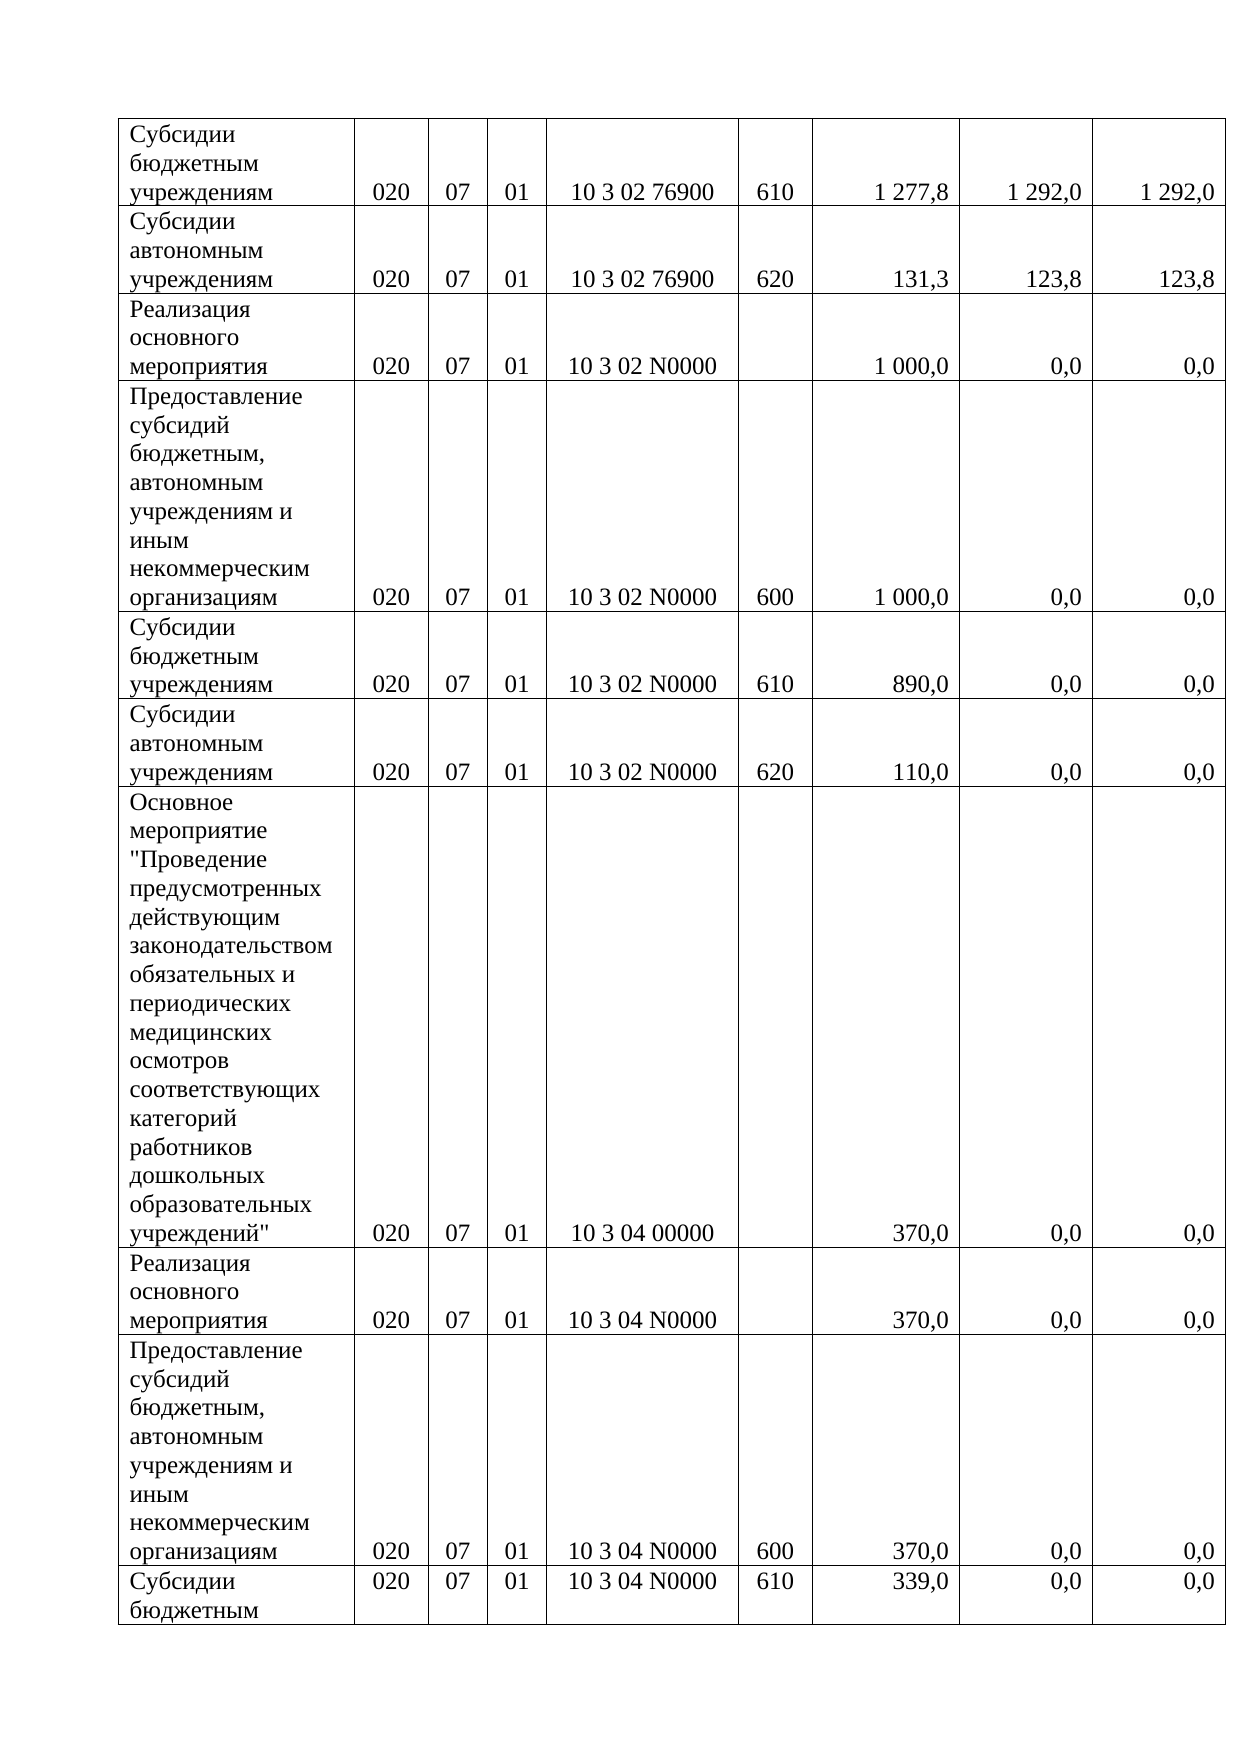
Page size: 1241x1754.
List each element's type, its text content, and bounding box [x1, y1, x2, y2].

table_cell 0,0 [960, 294, 1092, 380]
table_cell 0,0 [960, 381, 1092, 611]
table_cell 07 [429, 206, 487, 293]
table_cell 1 292,0 [960, 119, 1092, 205]
table_cell 020 [355, 119, 428, 205]
table_cell 0,0 [960, 612, 1092, 698]
table_cell 020 [355, 699, 428, 786]
table_cell 07 [429, 1566, 487, 1623]
table_cell 10 3 02 76900 [547, 119, 738, 205]
table_cell 0,0 [1093, 787, 1225, 1247]
table_cell 610 [739, 1566, 812, 1623]
table_cell 020 [355, 1248, 428, 1334]
table_cell 110,0 [813, 699, 959, 786]
table_cell 370,0 [813, 1335, 959, 1565]
table_cell 339,0 [813, 1566, 959, 1623]
table_cell 370,0 [813, 1248, 959, 1334]
table_cell 01 [488, 1566, 546, 1623]
table_cell [739, 787, 812, 1247]
table_cell 07 [429, 1335, 487, 1565]
table_cell 0,0 [1093, 1248, 1225, 1334]
table_cell 020 [355, 612, 428, 698]
table_cell Субсидии автономным учреждениям [119, 206, 354, 293]
table_cell 620 [739, 206, 812, 293]
table_cell 1 277,8 [813, 119, 959, 205]
table_cell Реализация основного мероприятия [119, 1248, 354, 1334]
table_cell 10 3 02 N0000 [547, 381, 738, 611]
table_cell 07 [429, 787, 487, 1247]
table_cell 0,0 [1093, 1566, 1225, 1623]
table_cell 0,0 [960, 1248, 1092, 1334]
table_cell 10 3 04 00000 [547, 787, 738, 1247]
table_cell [119, 1566, 354, 1623]
table_cell 10 3 02 N0000 [547, 294, 738, 380]
table_cell 020 [355, 381, 428, 611]
table_cell Субсидии автономным учреждениям [119, 699, 354, 786]
table_cell 01 [488, 119, 546, 205]
table_cell 0,0 [1093, 294, 1225, 380]
table_cell [739, 294, 812, 380]
table_cell 07 [429, 294, 487, 380]
table_cell 0,0 [1093, 381, 1225, 611]
table_cell 01 [488, 294, 546, 380]
table_cell 123,8 [960, 206, 1092, 293]
table_cell 01 [488, 381, 546, 611]
table_cell 01 [488, 787, 546, 1247]
table_cell 10 3 02 76900 [547, 206, 738, 293]
table_cell 10 3 02 N0000 [547, 612, 738, 698]
table_cell Предоставление субсидий бюджетным, автономным учреждениям и иным некоммерческим организациям [119, 1335, 354, 1565]
table_cell Реализация основного мероприятия [119, 294, 354, 380]
table_cell 0,0 [960, 1566, 1092, 1623]
table_cell 01 [488, 1248, 546, 1334]
table_cell 10 3 04 N0000 [547, 1335, 738, 1565]
table_cell 610 [739, 612, 812, 698]
table_cell 0,0 [960, 699, 1092, 786]
table_cell 0,0 [1093, 699, 1225, 786]
table_cell 07 [429, 1248, 487, 1334]
table_cell 131,3 [813, 206, 959, 293]
table_cell 07 [429, 612, 487, 698]
table_cell 1 292,0 [1093, 119, 1225, 205]
table_cell 01 [488, 699, 546, 786]
table_cell 890,0 [813, 612, 959, 698]
table_cell 07 [429, 381, 487, 611]
table_cell 10 3 02 N0000 [547, 699, 738, 786]
table_cell 07 [429, 699, 487, 786]
table_cell 020 [355, 787, 428, 1247]
table_cell 07 [429, 119, 487, 205]
table_cell 10 3 04 N0000 [547, 1566, 738, 1623]
table_cell 370,0 [813, 787, 959, 1247]
table_cell 0,0 [960, 787, 1092, 1247]
table_cell Субсидии бюджетным учреждениям [119, 612, 354, 698]
table_cell 0,0 [1093, 1335, 1225, 1565]
table_cell 1 000,0 [813, 294, 959, 380]
table_cell Субсидии бюджетным учреждениям [119, 119, 354, 205]
table_cell 01 [488, 206, 546, 293]
table_cell [739, 1248, 812, 1334]
table_cell 01 [488, 612, 546, 698]
table_cell 123,8 [1093, 206, 1225, 293]
table_cell 0,0 [1093, 612, 1225, 698]
table_cell 610 [739, 119, 812, 205]
table_cell 600 [739, 1335, 812, 1565]
table_cell 020 [355, 294, 428, 380]
table_cell 1 000,0 [813, 381, 959, 611]
table_cell 0,0 [960, 1335, 1092, 1565]
table_cell 10 3 04 N0000 [547, 1248, 738, 1334]
table_cell 600 [739, 381, 812, 611]
table_cell 620 [739, 699, 812, 786]
table_cell 020 [355, 1335, 428, 1565]
table_cell Основное мероприятие "Проведение предусмотренных действующим законодательством обязательных и периодических медицинских осмотров соответствующих категорий работников дошкольных образовательных учреждений" [119, 787, 354, 1247]
table_cell Предоставление субсидий бюджетным, автономным учреждениям и иным некоммерческим организациям [119, 381, 354, 611]
table_cell 020 [355, 1566, 428, 1623]
table_cell 020 [355, 206, 428, 293]
table_cell 01 [488, 1335, 546, 1565]
